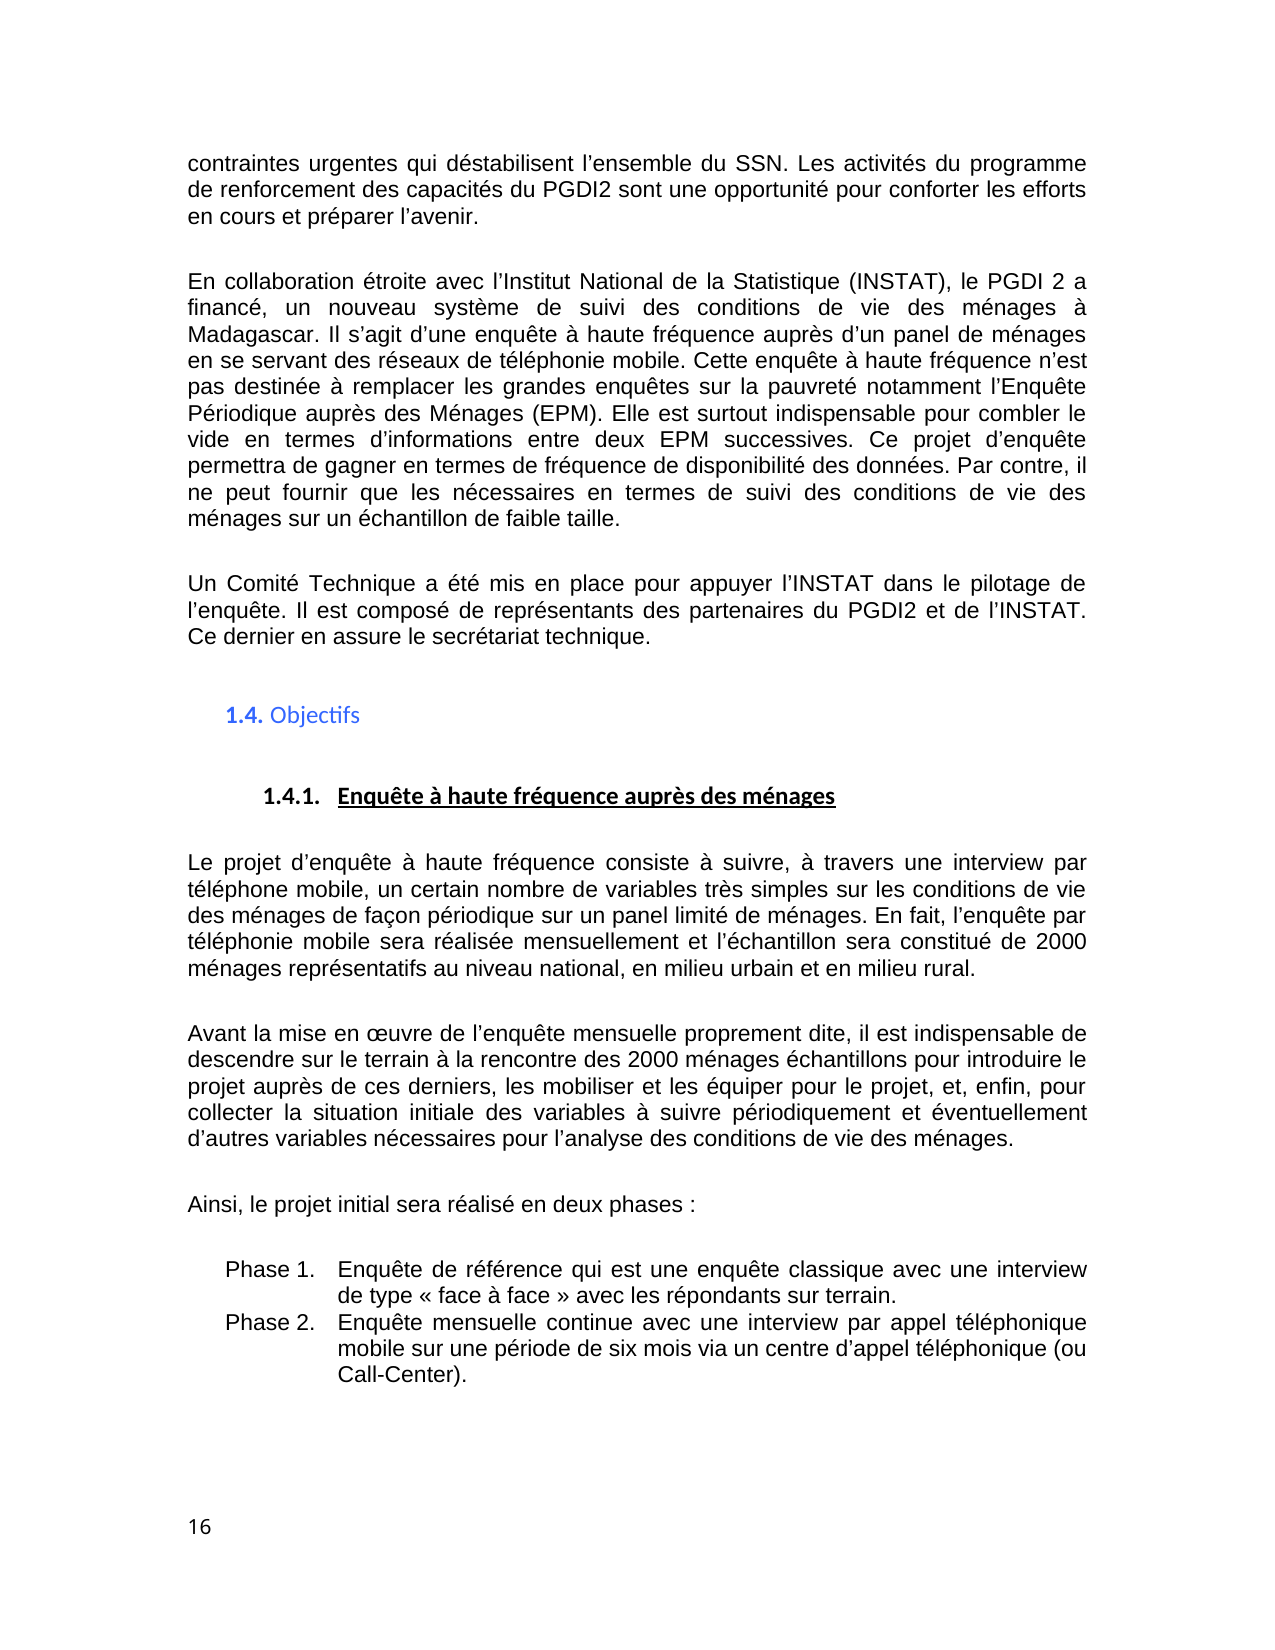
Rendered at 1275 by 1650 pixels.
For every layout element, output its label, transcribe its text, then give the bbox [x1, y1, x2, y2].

text Le projet d’enquête à haute fréquence consiste à suivre, à travers une interview par téléphone mobile, un certain nombre de variables très simples sur les conditions de vie des ménages de façon périodique sur un panel limité de ménages. En fait, l’enquête par téléphonie mobile sera réalisée mensuellement et l’échantillon sera constitué de 2000 ménages représentatifs au niveau national, en milieu urbain et en milieu rural. [187, 849, 1087, 981]
text Ainsi, le projet initial sera réalisé en deux phases : [187, 1191, 1087, 1217]
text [187, 150, 1087, 229]
text Avant la mise en œuvre de l’enquête mensuelle proprement dite, il est indispensable de descendre sur le terrain à la rencontre des 2000 ménages échantillons pour introduire le projet auprès de ces derniers, les mobiliser et les équiper pour le projet, et, enfin, pour collecter la situation initiale des variables à suivre périodiquement et éventuellement d’autres variables nécessaires pour l’analyse des conditions de vie des ménages. [187, 1020, 1087, 1152]
list Enquête mensuelle continue avec une interview par appel téléphonique mobile sur une période de six mois via un centre d’appel téléphonique (ou Call-Center). [225, 1308, 1087, 1387]
subtitle Objectifs [225, 699, 1087, 730]
list Enquête de référence qui est une enquête classique avec une interview de type « face à face » avec les répondants sur terrain. [225, 1256, 1087, 1308]
subtitle Enquête à haute fréquence auprès des ménages [262, 780, 1087, 810]
text Un Comité Technique a été mis en place pour appuyer l’INSTAT dans le pilotage de l’enquête. Il est composé de représentants des partenaires du PGDI2 et de l’INSTAT. Ce dernier en assure le secrétariat technique. [187, 570, 1087, 649]
text En collaboration étroite avec l’Institut National de la Statistique (INSTAT), le PGDI 2 a financé, un nouveau système de suivi des conditions de vie des ménages à Madagascar. Il s’agit d’une enquête à haute fréquence auprès d’un panel de ménages en se servant des réseaux de téléphonie mobile. Cette enquête à haute fréquence n’est pas destinée à remplacer les grandes enquêtes sur la pauvreté notamment l’Enquête Périodique auprès des Ménages (EPM). Elle est surtout indispensable pour combler le vide en termes d’informations entre deux EPM successives. Ce projet d’enquête permettra de gagner en termes de fréquence de disponibilité des données. Par contre, il ne peut fournir que les nécessaires en termes de suivi des conditions de vie des ménages sur un échantillon de faible taille. [187, 268, 1087, 531]
